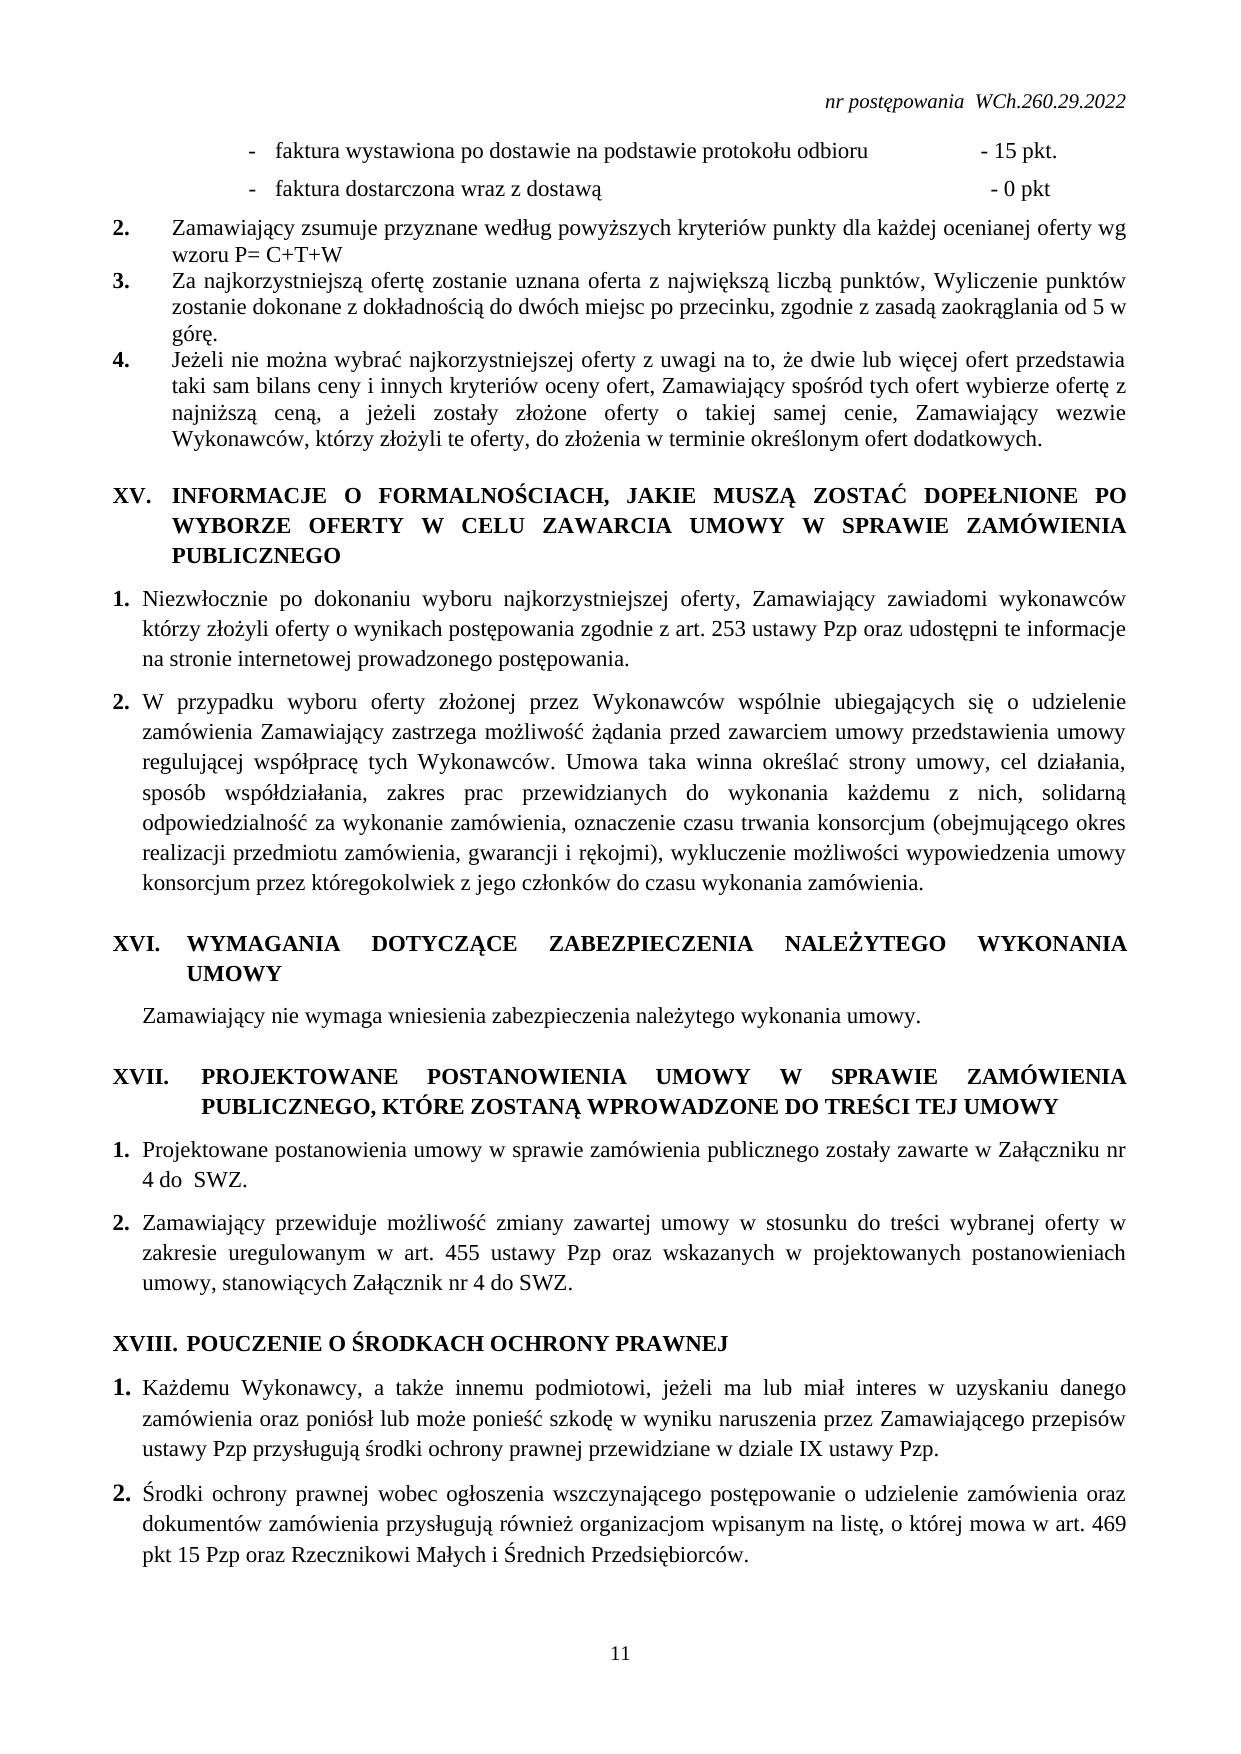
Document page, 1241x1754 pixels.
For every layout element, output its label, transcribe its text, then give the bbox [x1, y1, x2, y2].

list Jeżeli nie można wybrać najkorzystniejszej oferty z uwagi na to, że dwie lub więcej ofert przedstawia taki sam bilans ceny i innych kryteriów oceny ofert, Zamawiający spośród tych ofert wybierze ofertę z najniższą ceną, a jeżeli zostały złożone oferty o takiej samej cenie, Zamawiający wezwie Wykonawców, którzy złożyli te oferty, do złożenia w terminie określonym ofert dodatkowych. [112, 346, 1128, 452]
list Zamawiający zsumuje przyznane według powyższych kryteriów punkty dla każdej ocenianej oferty wg wzoru P= C+T+W [112, 214, 1128, 267]
text Zamawiający nie wymaga wniesienia zabezpieczenia należytego wykonania umowy. [142, 1003, 1128, 1029]
list faktura wystawiona po dostawie na podstawie protokołu odbioru - 15 pkt. [248, 137, 1128, 163]
list POUCZENIE O ŚRODKACH OCHRONY PRAWNEJ [112, 1330, 1128, 1356]
list Za najkorzystniejszą ofertę zostanie uznana oferta z największą liczbą punktów, Wyliczenie punktów zostanie dokonane z dokładnością do dwóch miejsc po przecinku, zgodnie z zasadą zaokrąglania od 5 w górę. [112, 267, 1128, 346]
list PROJEKTOWANE POSTANOWIENIA UMOWY W SPRAWIE ZAMÓWIENIA PUBLICZNEGO, KTÓRE ZOSTANĄ WPROWADZONE DO TREŚCI TEJ UMOWY [112, 1063, 1128, 1119]
list W przypadku wyboru oferty złożonej przez Wykonawców wspólnie ubiegających się o udzielenie zamówienia Zamawiający zastrzega możliwość żądania przed zawarciem umowy przedstawienia umowy regulującej współpracę tych Wykonawców. Umowa taka winna określać strony umowy, cel działania, sposób współdziałania, zakres prac przewidzianych do wykonania każdemu z nich, solidarną odpowiedzialność za wykonanie zamówienia, oznaczenie czasu trwania konsorcjum (obejmującego okres realizacji przedmiotu zamówienia, gwarancji i rękojmi), wykluczenie możliwości wypowiedzenia umowy konsorcjum przez któregokolwiek z jego członków do czasu wykonania zamówienia. [112, 688, 1128, 896]
list Środki ochrony prawnej wobec ogłoszenia wszczynającego postępowanie o udzielenie zamówienia oraz dokumentów zamówienia przysługują również organizacjom wpisanym na listę, o której mowa w art. 469 pkt 15 Pzp oraz Rzecznikowi Małych i Średnich Przedsiębiorców. [112, 1478, 1128, 1567]
list faktura dostarczona wraz z dostawą - 0 pkt [248, 176, 1128, 202]
list Każdemu Wykonawcy, a także innemu podmiotowi, jeżeli ma lub miał interes w uzyskaniu danego zamówienia oraz poniósł lub może ponieść szkodę w wyniku naruszenia przez Zamawiającego przepisów ustawy Pzp przysługują środki ochrony prawnej przewidziane w dziale IX ustawy Pzp. [112, 1372, 1128, 1462]
list INFORMACJE O FORMALNOŚCIACH, JAKIE MUSZĄ ZOSTAĆ DOPEŁNIONE PO WYBORZE OFERTY W CELU ZAWARCIA UMOWY W SPRAWIE ZAMÓWIENIA PUBLICZNEGO [112, 482, 1128, 568]
list Niezwłocznie po dokonaniu wyboru najkorzystniejszej oferty, Zamawiający zawiadomi wykonawców którzy złożyli oferty o wynikach postępowania zgodnie z art. 253 ustawy Pzp oraz udostępni te informacje na stronie internetowej prowadzonego postępowania. [112, 585, 1128, 672]
list Zamawiający przewiduje możliwość zmiany zawartej umowy w stosunku do treści wybranej oferty w zakresie uregulowanym w art. 455 ustawy Pzp oraz wskazanych w projektowanych postanowieniach umowy, stanowiących Załącznik nr 4 do SWZ. [112, 1209, 1128, 1296]
list WYMAGANIA DOTYCZĄCE ZABEZPIECZENIA NALEŻYTEGO WYKONANIA UMOWY [112, 930, 1128, 986]
list Projektowane postanowienia umowy w sprawie zamówienia publicznego zostały zawarte w Załączniku nr 4 do SWZ. [112, 1136, 1128, 1192]
